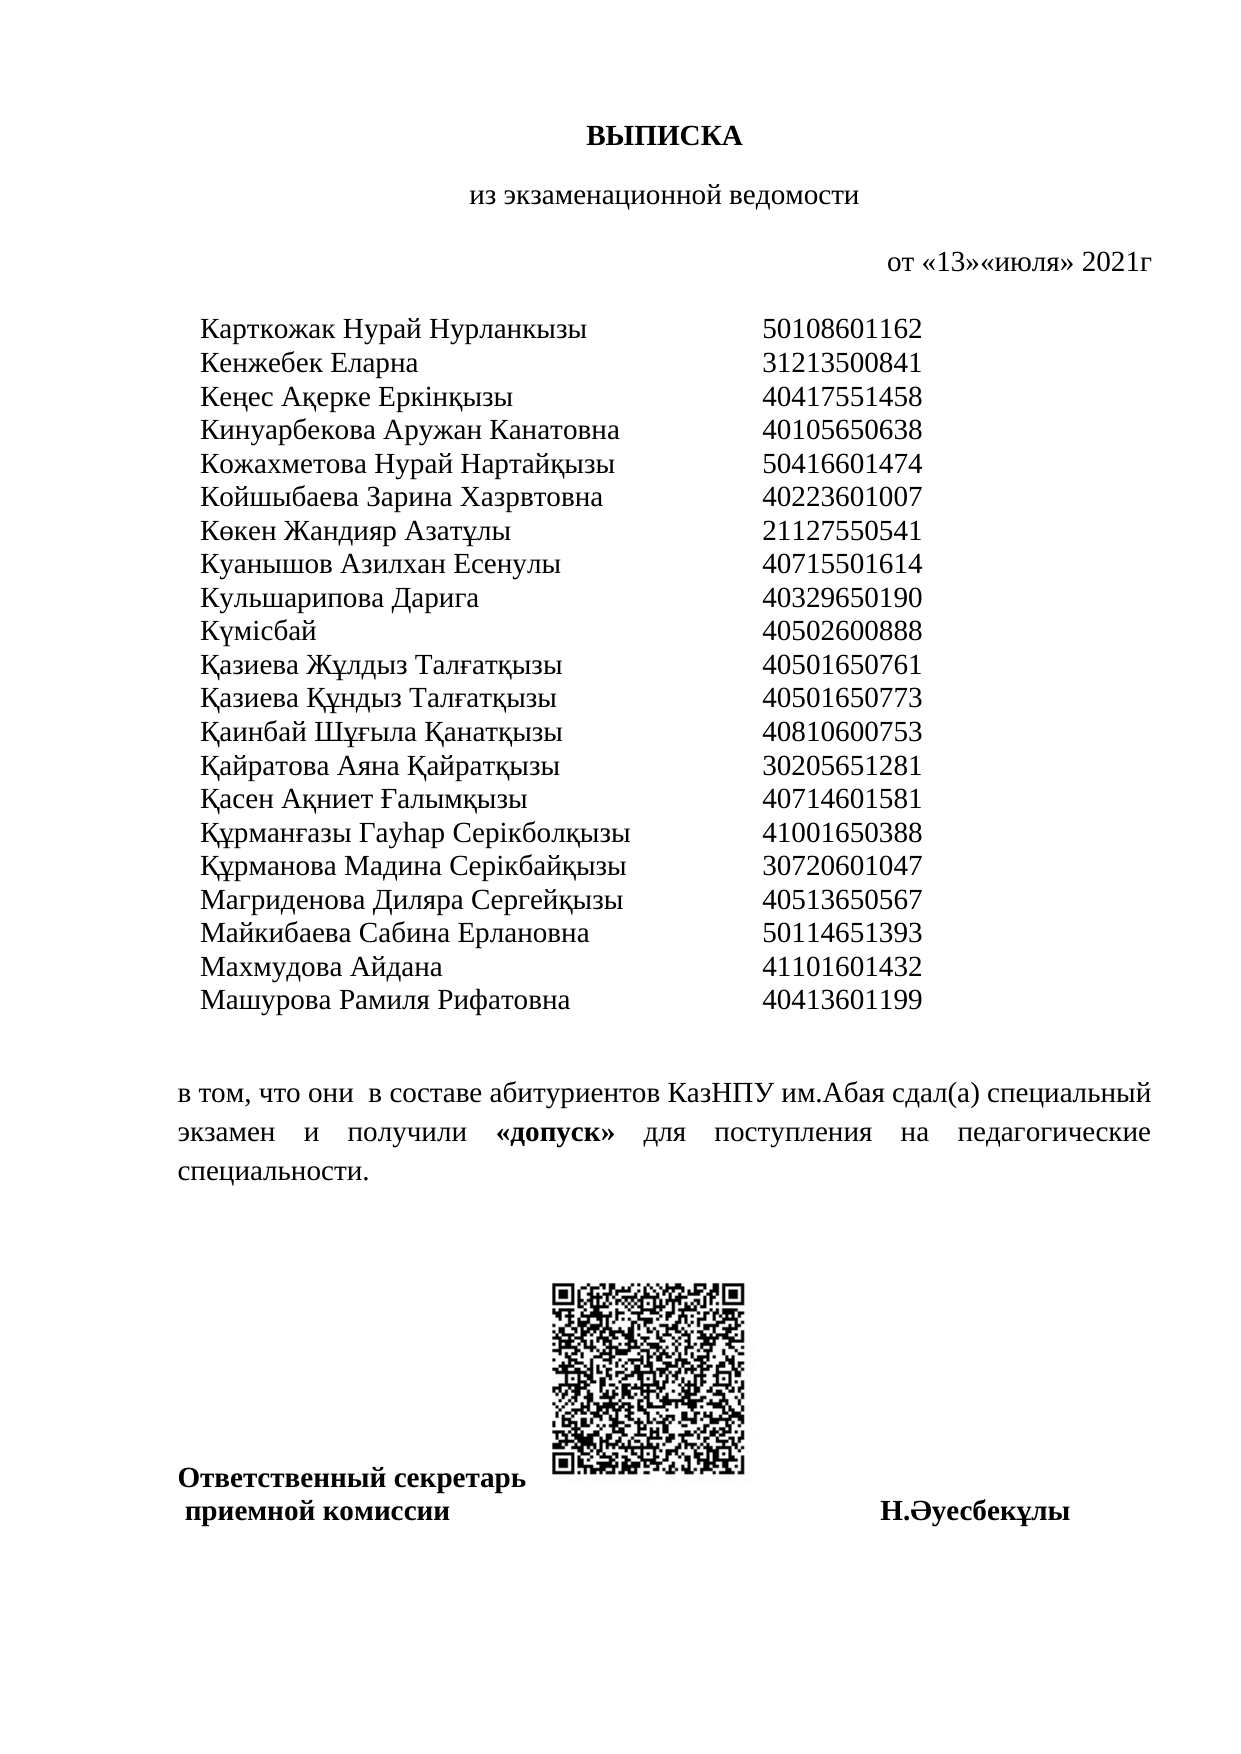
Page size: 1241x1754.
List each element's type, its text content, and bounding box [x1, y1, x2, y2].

picture [540, 1271, 757, 1487]
text ВЫПИСКА [177, 118, 1152, 152]
text из экзаменационной ведомости [177, 177, 1152, 211]
text от «13»«июля» 2021г [177, 244, 1152, 278]
text приемной комиссии Н.Әуесбекұлы [177, 1493, 1152, 1527]
table_header [177, 312, 762, 1016]
text Ответственный секретарь [177, 1271, 1152, 1493]
text в том, что они в составе абитуриентов КазНПУ им.Абая сдал(а) специальный экзамен и получили «допуск» для поступления на педагогические специальности. [177, 1076, 1152, 1186]
table_header [762, 312, 928, 1016]
